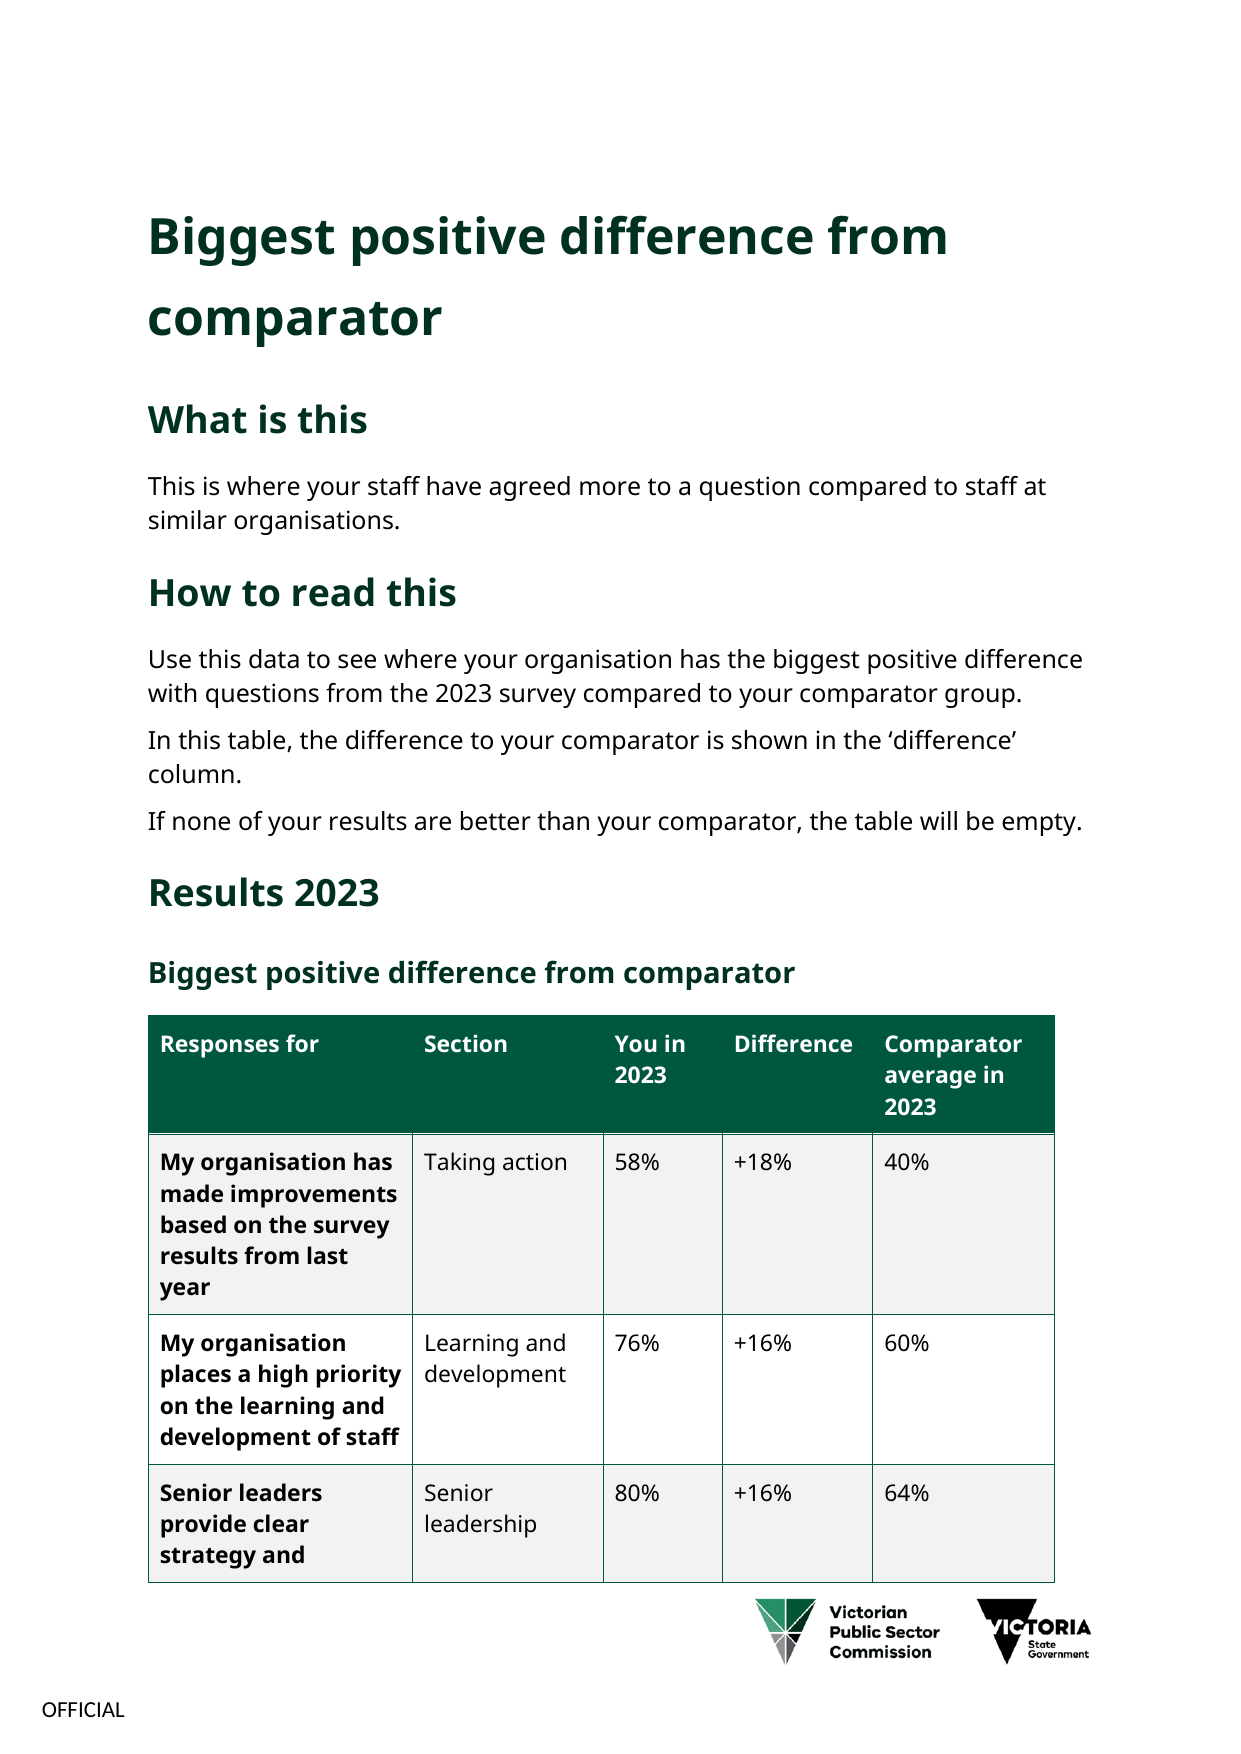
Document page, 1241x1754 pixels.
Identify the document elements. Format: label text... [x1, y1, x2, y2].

picture [754, 1598, 1093, 1666]
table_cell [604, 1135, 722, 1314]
text Use this data to see where your organisation has the biggest positive difference with questions from the 2023 survey compared to your comparator group. [148, 642, 1092, 710]
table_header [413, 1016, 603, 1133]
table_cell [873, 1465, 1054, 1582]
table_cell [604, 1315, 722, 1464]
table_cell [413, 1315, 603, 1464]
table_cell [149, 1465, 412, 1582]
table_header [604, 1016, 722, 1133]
subtitle Biggest positive difference from comparator [148, 201, 1092, 350]
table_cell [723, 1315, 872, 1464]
text In this table, the difference to your comparator is shown in the ‘difference’ column. [148, 723, 1092, 791]
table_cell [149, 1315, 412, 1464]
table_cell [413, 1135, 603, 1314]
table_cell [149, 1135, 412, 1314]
subtitle Results 2023 [148, 866, 1092, 917]
text This is where your staff have agreed more to a question compared to staff at similar organisations. [148, 469, 1092, 537]
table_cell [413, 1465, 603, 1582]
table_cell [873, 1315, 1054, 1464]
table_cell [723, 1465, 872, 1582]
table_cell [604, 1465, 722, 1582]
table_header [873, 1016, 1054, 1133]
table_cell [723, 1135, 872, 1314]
subtitle What is this [148, 393, 1092, 444]
subtitle How to read this [148, 566, 1092, 617]
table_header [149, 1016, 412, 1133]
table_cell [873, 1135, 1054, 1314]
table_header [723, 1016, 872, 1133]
text If none of your results are better than your comparator, the table will be empty. [148, 803, 1092, 837]
subtitle Biggest positive difference from comparator [148, 953, 1092, 992]
